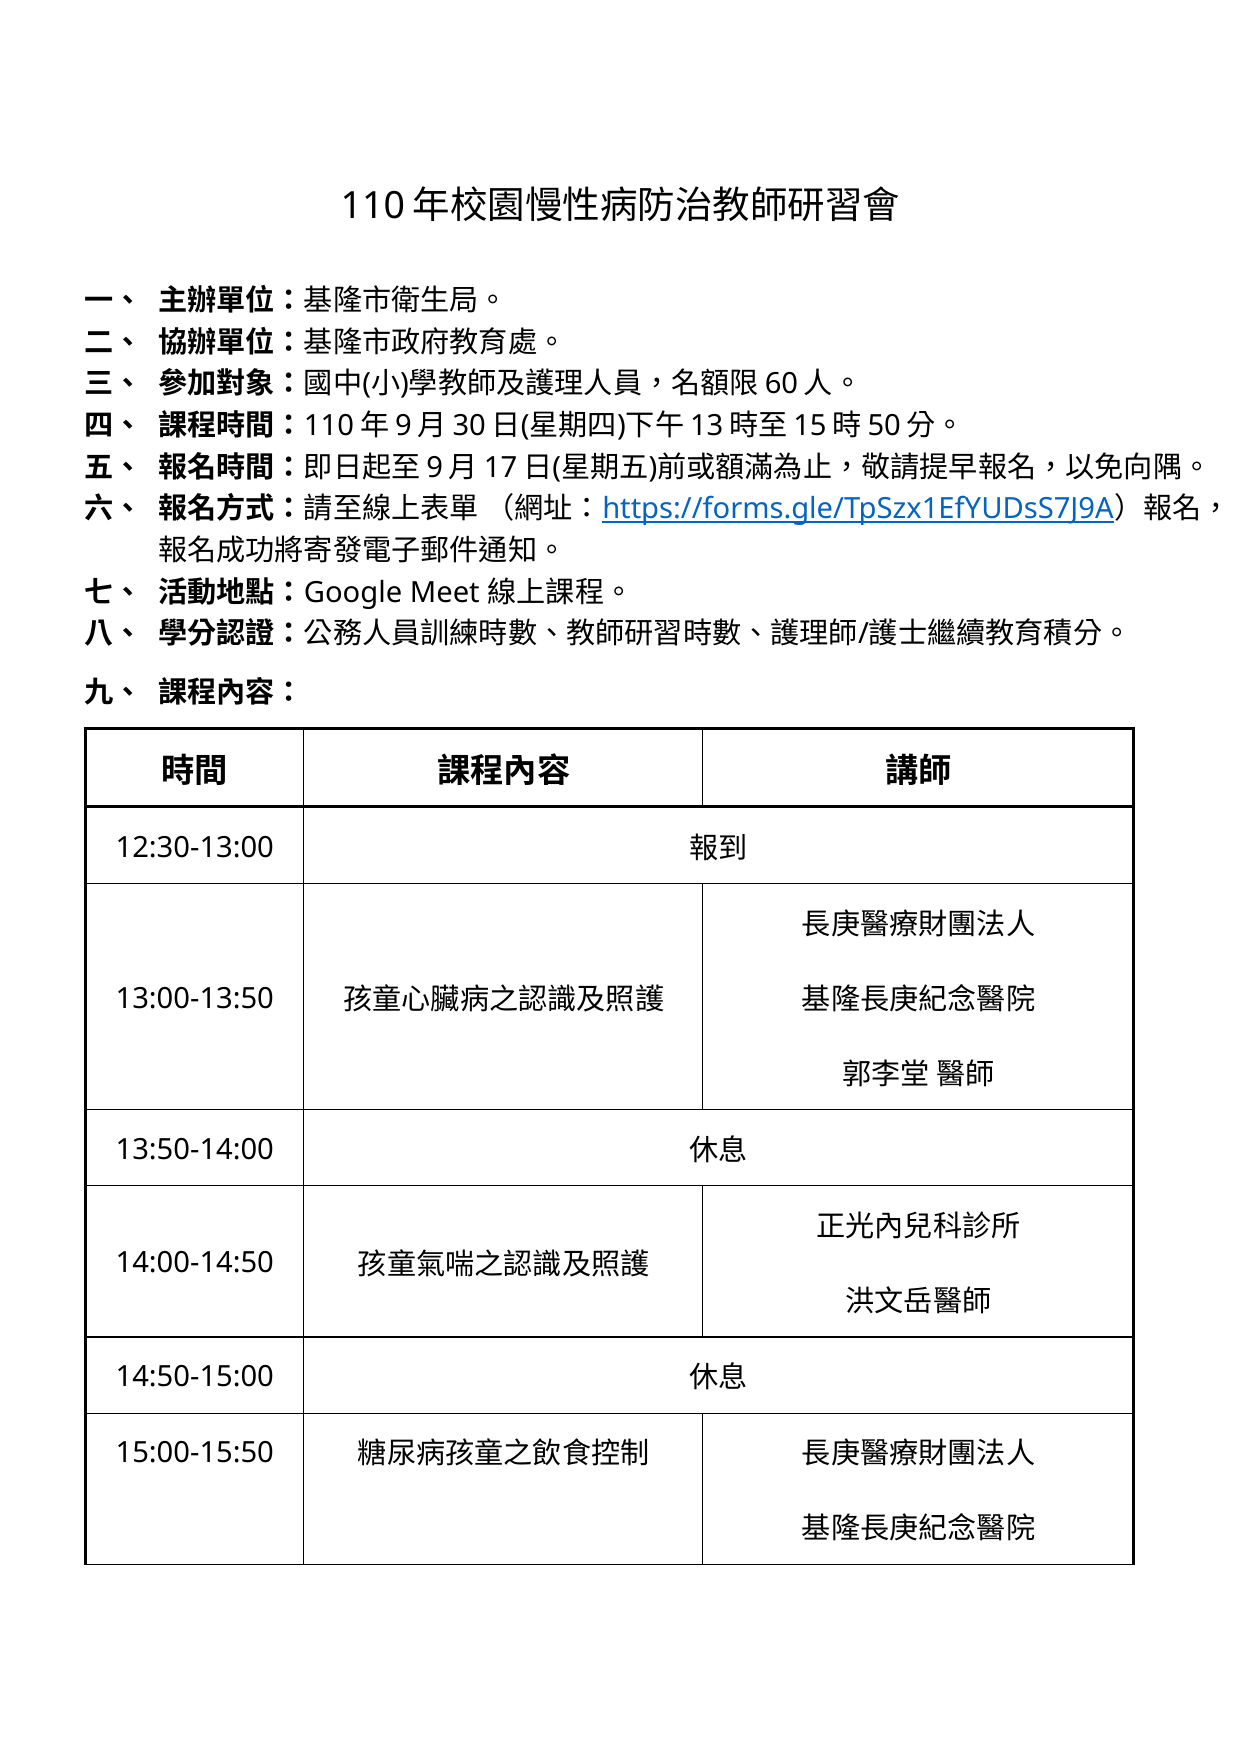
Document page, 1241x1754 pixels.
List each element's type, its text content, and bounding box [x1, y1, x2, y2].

table_cell 13:50-14:00 [87, 1110, 303, 1185]
list 課程時間：110年9月30日(星期四)下午13時至15時50分。 [84, 402, 1221, 444]
table_cell 糖尿病孩童之飲食控制 [304, 1414, 702, 1563]
text 110年校園慢性病防治教師研習會 [187, 164, 1053, 239]
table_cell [703, 1414, 1132, 1563]
table_header 講師 [703, 730, 1132, 805]
table_cell 15:00-15:50 [87, 1414, 303, 1563]
table_header 時間 [87, 730, 303, 805]
list 報名時間：即日起至9月17日(星期五)前或額滿為止，敬請提早報名，以免向隅。 [84, 444, 1221, 485]
table_cell 正光內兒科診所 洪文岳醫師 [703, 1186, 1132, 1336]
table_cell 長庚醫療財團法人 基隆長庚紀念醫院 郭李堂 醫師 [703, 884, 1132, 1109]
list 學分認證：公務人員訓練時數、教師研習時數、護理師/護士繼續教育積分。 [84, 610, 1221, 652]
list 協辦單位：基隆市政府教育處。 [84, 319, 1221, 360]
table_cell 14:50-15:00 [87, 1338, 303, 1412]
table_cell 孩童心臟病之認識及照護 [304, 884, 702, 1109]
list 報名方式：請至線上表單 （網址：https://forms.gle/TpSzx1EfYUDsS7J9A）報名，報名成功將寄發電子郵件通知。 [84, 485, 1221, 569]
list 主辦單位：基隆市衛生局。 [84, 277, 1221, 319]
table_cell 休息 [304, 1110, 1132, 1185]
table_cell 孩童氣喘之認識及照護 [304, 1186, 702, 1336]
table_cell 休息 [304, 1338, 1132, 1412]
table_header 課程內容 [304, 730, 702, 805]
table_cell 14:00-14:50 [87, 1186, 303, 1336]
list 活動地點：Google Meet 線上課程。 [84, 569, 1221, 610]
table_cell 報到 [304, 808, 1132, 883]
list 課程內容： [84, 652, 1221, 727]
table_cell 13:00-13:50 [87, 884, 303, 1109]
list 參加對象：國中(小)學教師及護理人員，名額限60人。 [84, 360, 1221, 402]
table_cell 12:30-13:00 [87, 808, 303, 883]
